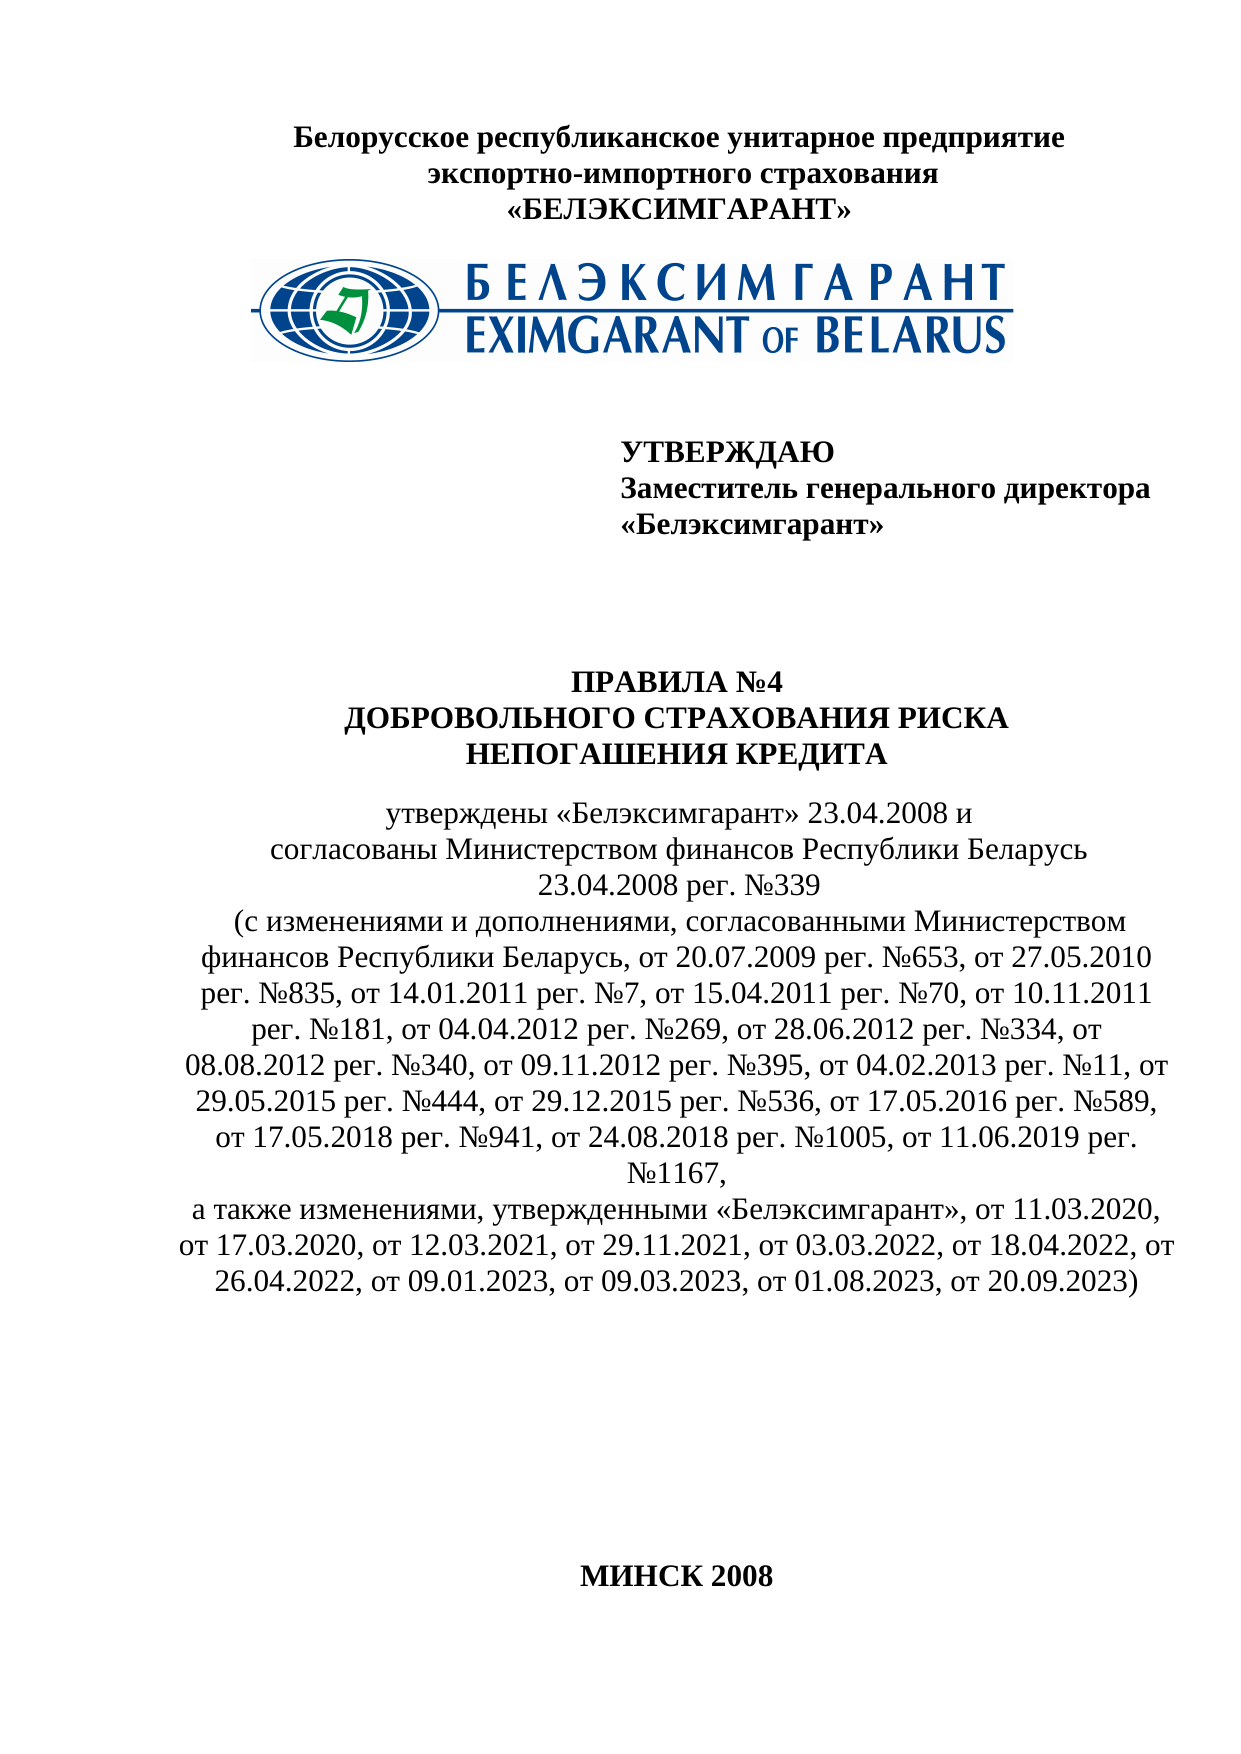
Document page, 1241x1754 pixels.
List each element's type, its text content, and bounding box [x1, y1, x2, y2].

text экспортно-импортного страхования [177, 154, 1181, 190]
text НЕПОГАШЕНИЯ кредита [177, 736, 1176, 772]
text а также изменениями, утвержденными «Белэксимгарант», от 11.03.2020, от 17.03.2020, от 12.03.2021, от 29.11.2021, от 03.03.2022, от 18.04.2022, от 26.04.2022, от 09.01.2023, от 09.03.2023, от 01.08.2023, от 20.09.2023) [177, 1190, 1176, 1298]
text Минск 2008 [177, 1557, 1176, 1593]
text УТВЕРЖДАЮ [620, 434, 1181, 470]
text ПРАВИЛА №4 [177, 664, 1176, 700]
text «Белэксимгарант» [620, 506, 1181, 542]
text добровольного страхования риска [177, 700, 1176, 736]
text Заместитель генерального директора [620, 470, 1181, 506]
text «БЕЛЭКСИМГАРАНТ» [177, 190, 1181, 226]
picture [251, 259, 1014, 362]
text Белорусское республиканское унитарное предприятие [177, 118, 1181, 154]
text 23.04.2008 рег. №339 [177, 867, 1181, 902]
text (с изменениями и дополнениями, согласованными Министерством финансов Республики Беларусь, от 20.07.2009 рег. №653, от 27.05.2010 рег. №835, от 14.01.2011 рег. №7, от 15.04.2011 рег. №70, от 10.11.2011 рег. №181, от 04.04.2012 рег. №269, от 28.06.2012 рег. №334, от 08.08.2012 рег. №340, от 09.11.2012 рег. №395, от 04.02.2013 рег. №11, от 29.05.2015 рег. №444, от 29.12.2015 рег. №536, от 17.05.2016 рег. №589, от 17.05.2018 рег. №941, от 24.08.2018 рег. №1005, от 11.06.2019 рег. №1167, [177, 902, 1176, 1190]
text утверждены «Белэксимгарант» 23.04.2008 и [177, 795, 1181, 831]
text согласованы Министерством финансов Республики Беларусь [177, 831, 1181, 867]
